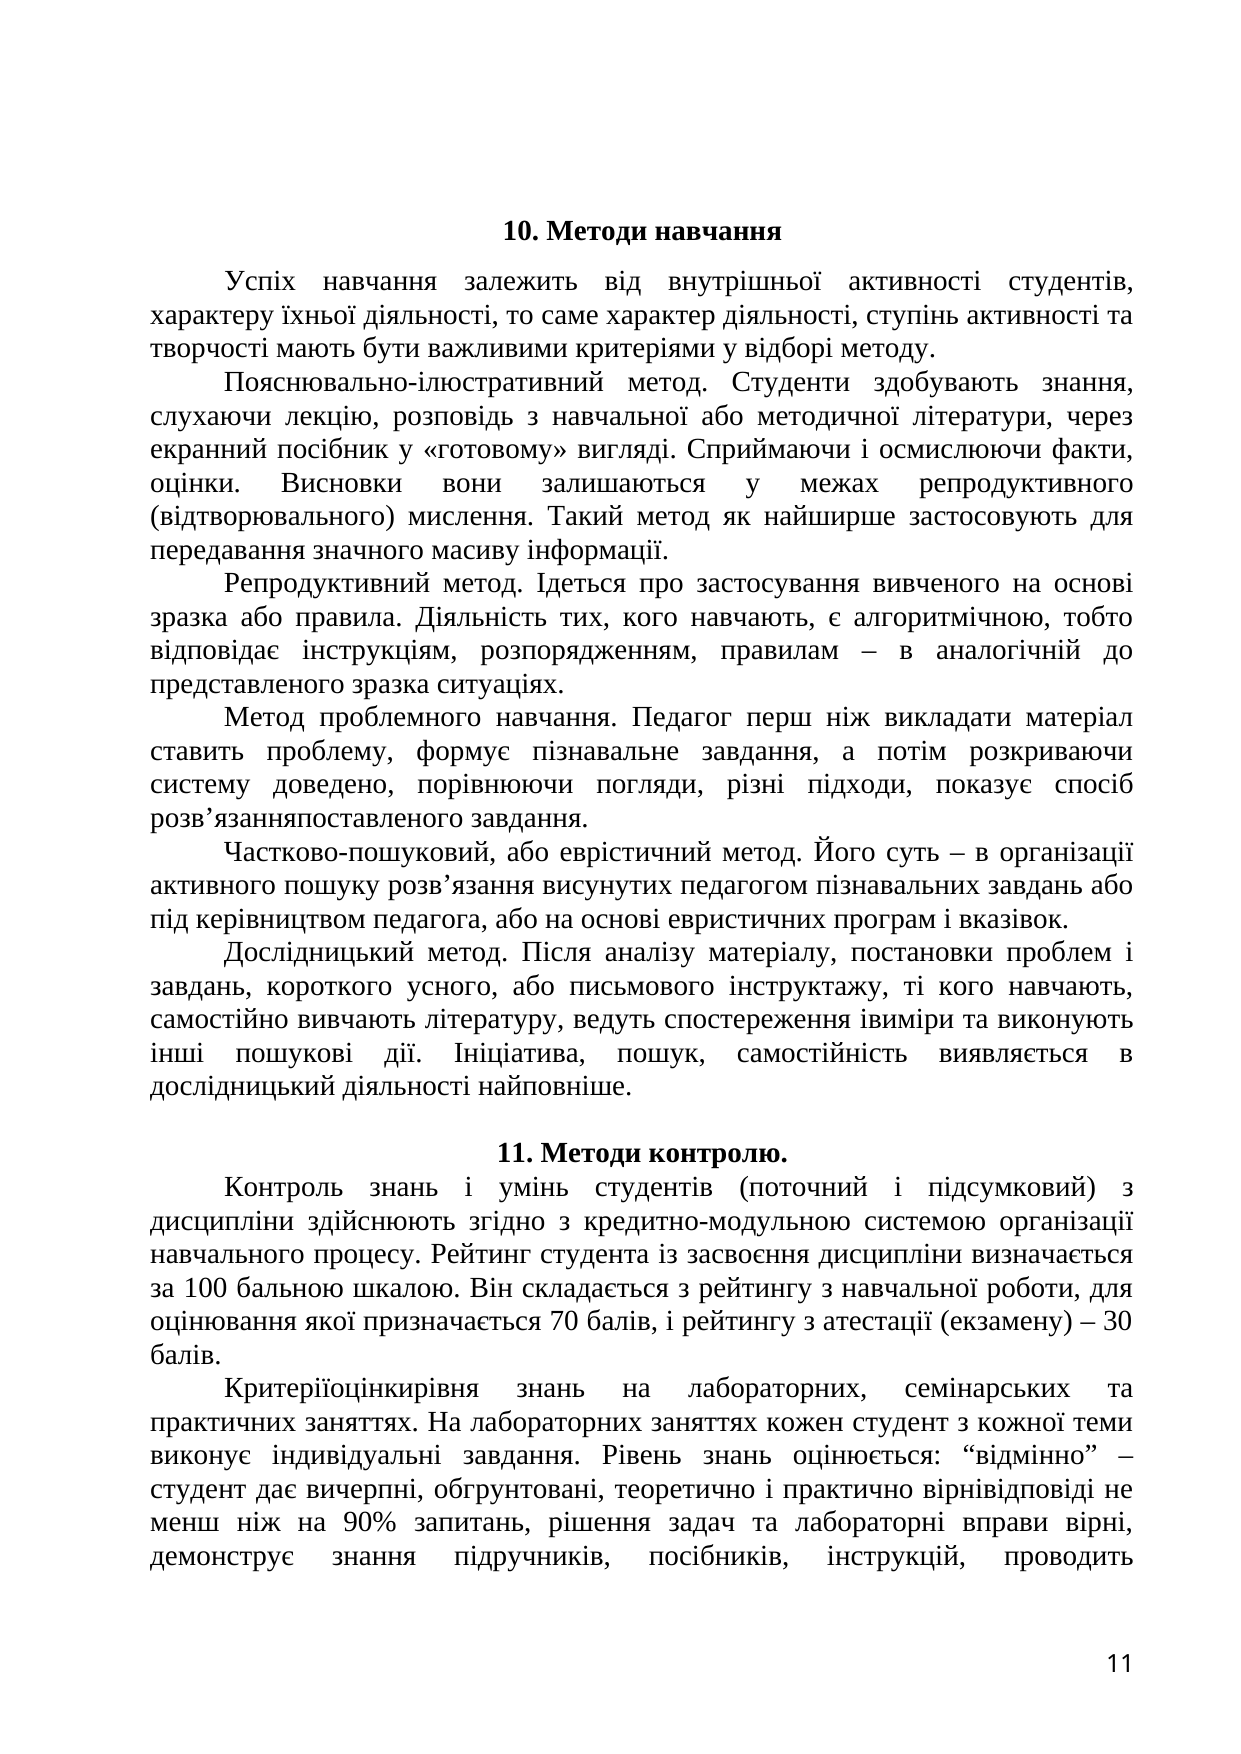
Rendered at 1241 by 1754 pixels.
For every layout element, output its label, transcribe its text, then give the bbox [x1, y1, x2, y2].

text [150, 1370, 1134, 1572]
text Частково-пошуковий, або еврістичний метод. Його суть – в організації активного пошуку розв’язання висунутих педагогом пізнавальних завдань або під керівництвом педагога, або на основі евристичних програм і вказівок. [150, 834, 1134, 934]
text 10. Методи навчання [150, 213, 1134, 247]
text Пояснювально-ілюстративний метод. Студенти здобувають знання, слухаючи лекцію, розповідь з навчальної або методичної літератури, через екранний посібник у «готовому» вигляді. Сприймаючи і осмислюючи факти, оцінки. Висновки вони залишаються у межах репродуктивного (відтворювального) мислення. Такий метод як найширше застосовують для передавання значного масиву інформації. [150, 364, 1134, 565]
text Репродуктивний метод. Ідеться про застосування вивченого на основі зразка або правила. Діяльність тих, кого навчають, є алгоритмічною, тобто відповідає інструкціям, розпорядженням, правилам – в аналогічній до представленого зразка ситуаціях. [150, 565, 1134, 699]
text Метод проблемного навчання. Педагог перш ніж викладати матеріал ставить проблему, формує пізнавальне завдання, а потім розкриваючи систему доведено, порівнюючи погляди, різні підходи, показує спосіб розв’язанняпоставленого завдання. [150, 699, 1134, 834]
text Контроль знань і умінь студентів (поточний і підсумковий) з дисципліни здійснюють згідно з кредитно-модульною системою організації навчального процесу. Рейтинг студента із засвоєння дисципліни визначається за 100 бальною шкалою. Він складається з рейтингу з навчальної роботи, для оцінювання якої призначається 70 балів, і рейтингу з атестації (екзамену) – 30 балів. [150, 1169, 1134, 1370]
text Дослідницький метод. Після аналізу матеріалу, постановки проблем і завдань, короткого усного, або письмового інструктажу, ті кого навчають, самостійно вивчають літературу, ведуть спостереження івиміри та виконують інші пошукові дії. Ініціатива, пошук, самостійність виявляється в дослідницький діяльності найповніше. [150, 934, 1134, 1102]
text Успіх навчання залежить від внутрішньої активності студентів, характеру їхньої діяльності, то саме характер діяльності, ступінь активності та творчості мають бути важливими критеріями у відборі методу. [150, 263, 1134, 364]
text 11. Методи контролю. [150, 1136, 1134, 1169]
